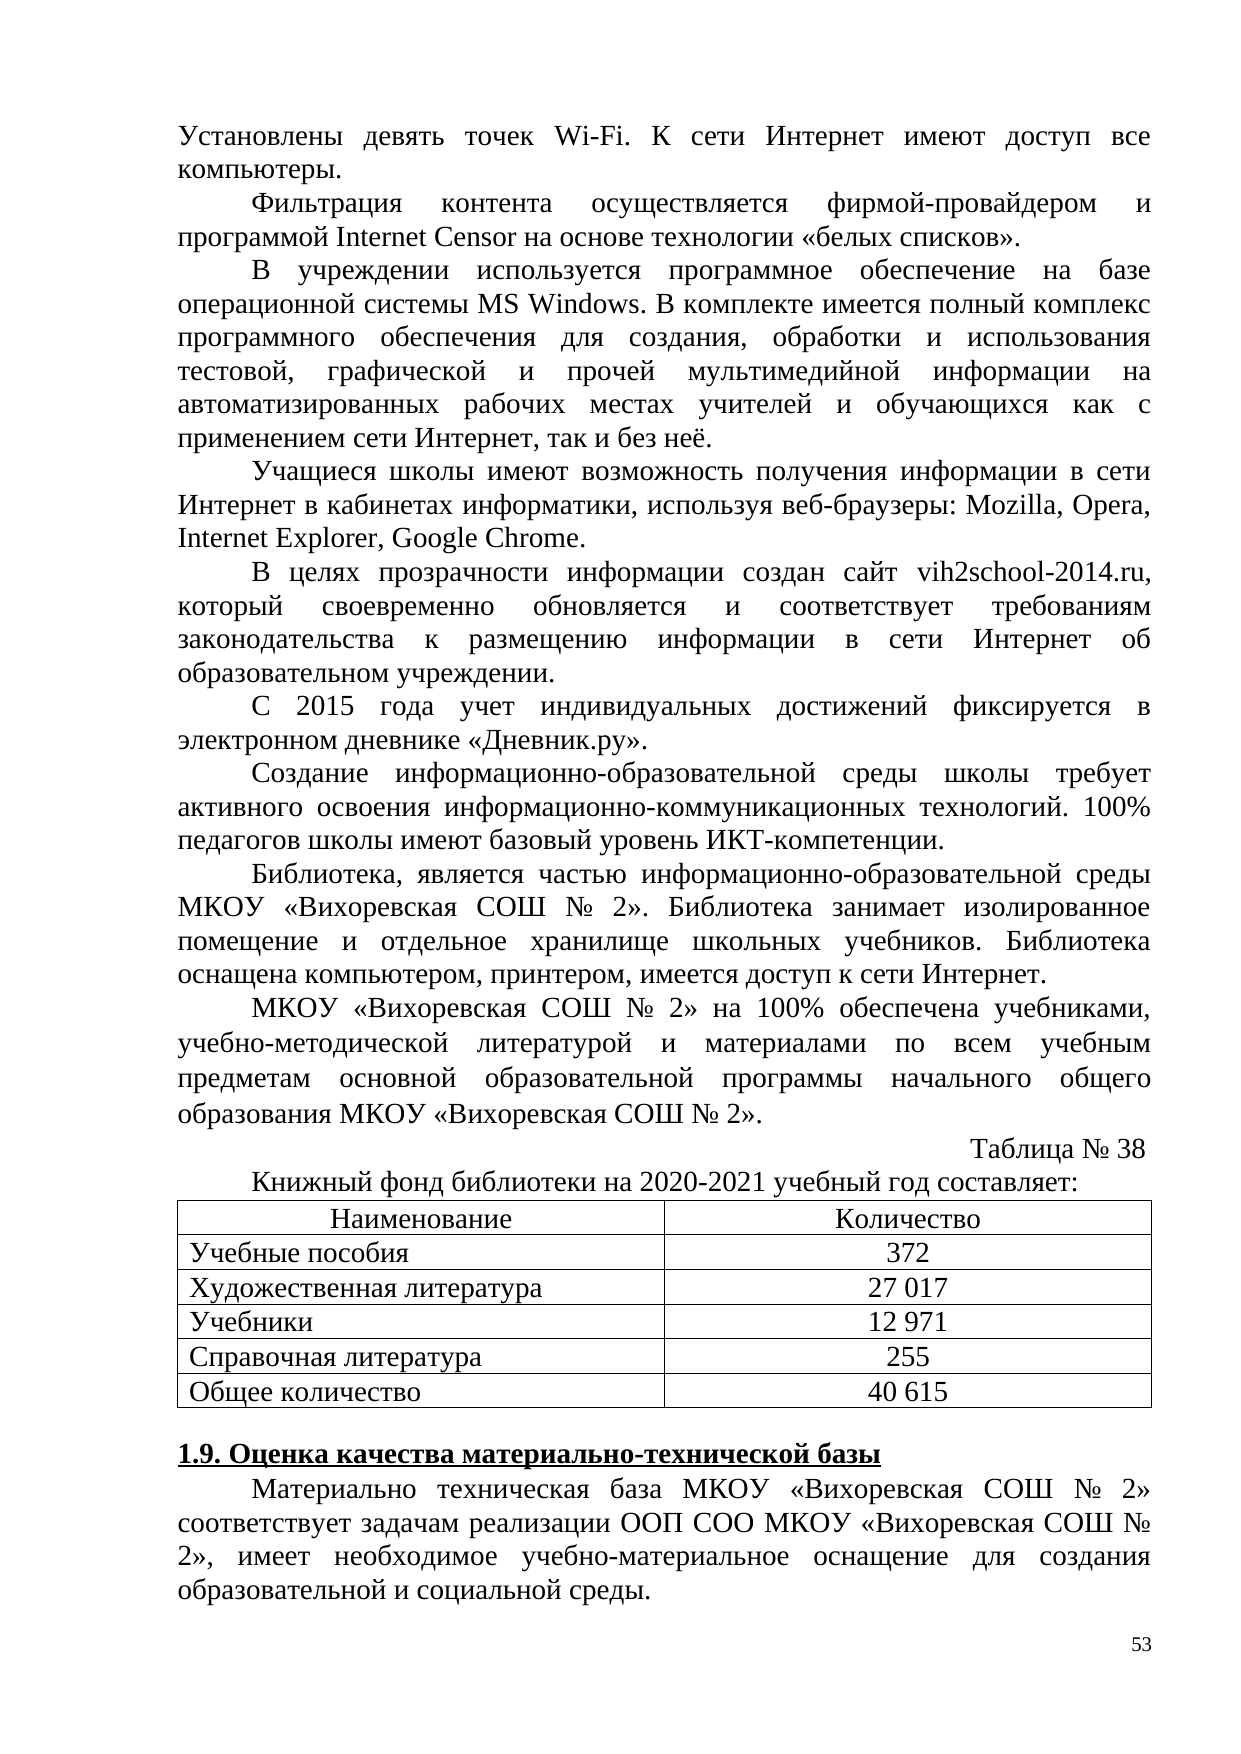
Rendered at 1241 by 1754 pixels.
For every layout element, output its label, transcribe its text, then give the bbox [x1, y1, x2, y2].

table_header Наименование [178, 1201, 664, 1234]
text В целях прозрачности информации создан сайт vih2school-2014.ru, который своевременно обновляется и соответствует требованиям законодательства к размещению информации в сети Интернет об образовательном учреждении. [177, 554, 1152, 688]
text МКОУ «Вихоревская СОШ № 2» на 100% обеспечена учебниками, учебно-методической литературой и материалами по всем учебным предметам основной образовательной программы начального общего образования МКОУ «Вихоревская СОШ № 2». [177, 990, 1152, 1129]
table_header Количество [665, 1201, 1151, 1234]
table_cell Художественная литература [178, 1270, 664, 1303]
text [177, 118, 1152, 185]
text Таблица № 38 [177, 1131, 1146, 1164]
text Учащиеся школы имеют возможность получения информации в сети Интернет в кабинетах информатики, используя веб-браузеры: Mozilla, Opera, Internet Explorer, Google Chrome. [177, 453, 1152, 554]
text Создание информационно-образовательной среды школы требует активного освоения информационно-коммуникационных технологий. 100% педагогов школы имеют базовый уровень ИКТ-компетенции. [177, 755, 1152, 856]
table_cell 12 971 [665, 1305, 1151, 1338]
table_cell Учебники [178, 1305, 664, 1338]
table_cell 27 017 [665, 1270, 1151, 1303]
text Библиотека, является частью информационно-образовательной среды МКОУ «Вихоревская СОШ № 2». Библиотека занимает изолированное помещение и отдельное хранилище школьных учебников. Библиотека оснащена компьютером, принтером, имеется доступ к сети Интернет. [177, 856, 1152, 990]
text С 2015 года учет индивидуальных достижений фиксируется в электронном дневнике «Дневник.ру». [177, 688, 1152, 755]
table_cell Учебные пособия [178, 1235, 664, 1269]
text Материально техническая база МКОУ «Вихоревская СОШ № 2» соответствует задачам реализации ООП СОО МКОУ «Вихоревская СОШ № 2», имеет необходимое учебно-материальное оснащение для создания образовательной и социальной среды. [177, 1471, 1152, 1605]
table_cell Справочная литература [178, 1339, 664, 1373]
table_cell Общее количество [178, 1374, 664, 1407]
text 1.9. Оценка качества материально-технической базы [177, 1436, 1152, 1469]
text В учреждении используется программное обеспечение на базе операционной системы MS Windows. В комплекте имеется полный комплекс программного обеспечения для создания, обработки и использования тестовой, графической и прочей мультимедийной информации на автоматизированных рабочих местах учителей и обучающихся как с применением сети Интернет, так и без неё. [177, 252, 1152, 453]
text Фильтрация контента осуществляется фирмой-провайдером и программой Internet Censor на основе технологии «белых списков». [177, 185, 1152, 252]
text Книжный фонд библиотеки на 2020-2021 учебный год составляет: [177, 1164, 1152, 1198]
table_cell 372 [665, 1235, 1151, 1269]
table_cell 255 [665, 1339, 1151, 1373]
table_cell 40 615 [665, 1374, 1151, 1407]
